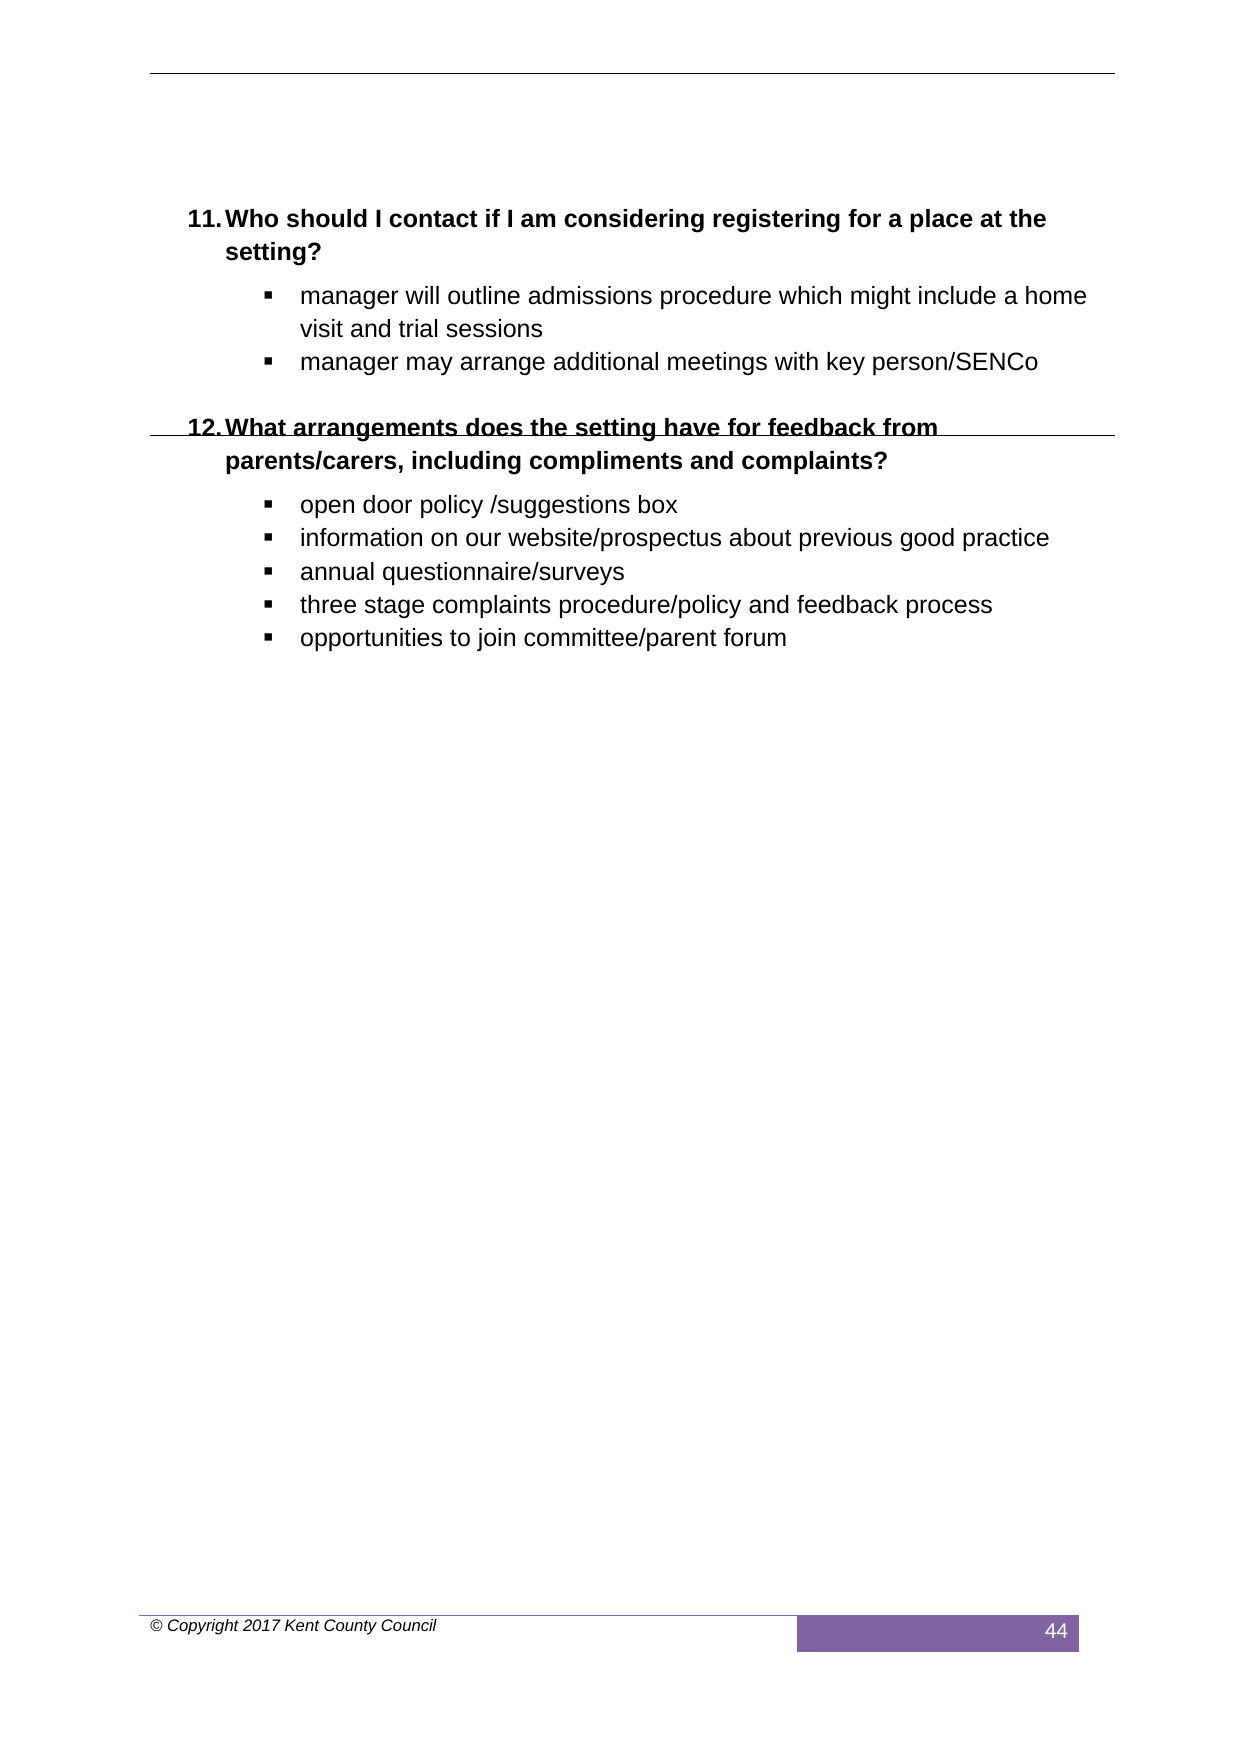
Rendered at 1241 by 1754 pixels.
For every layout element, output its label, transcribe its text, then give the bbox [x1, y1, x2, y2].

list manager will outline admissions procedure which might include a home visit and trial sessions [262, 281, 1090, 343]
list annual questionnaire/surveys [262, 557, 1090, 585]
list opportunities to join committee/parent forum [262, 623, 1090, 652]
list information on our website/prospectus about previous good practice [262, 523, 1090, 552]
list open door policy /suggestions box [262, 490, 1090, 519]
list What arrangements does the setting have for feedback from parents/carers, including compliments and complaints? [187, 413, 1090, 475]
list three stage complaints procedure/policy and feedback process [262, 590, 1090, 618]
list Who should I contact if I am considering registering for a place at the setting? [187, 204, 1090, 266]
list manager may arrange additional meetings with key person/SENCo [262, 347, 1090, 376]
